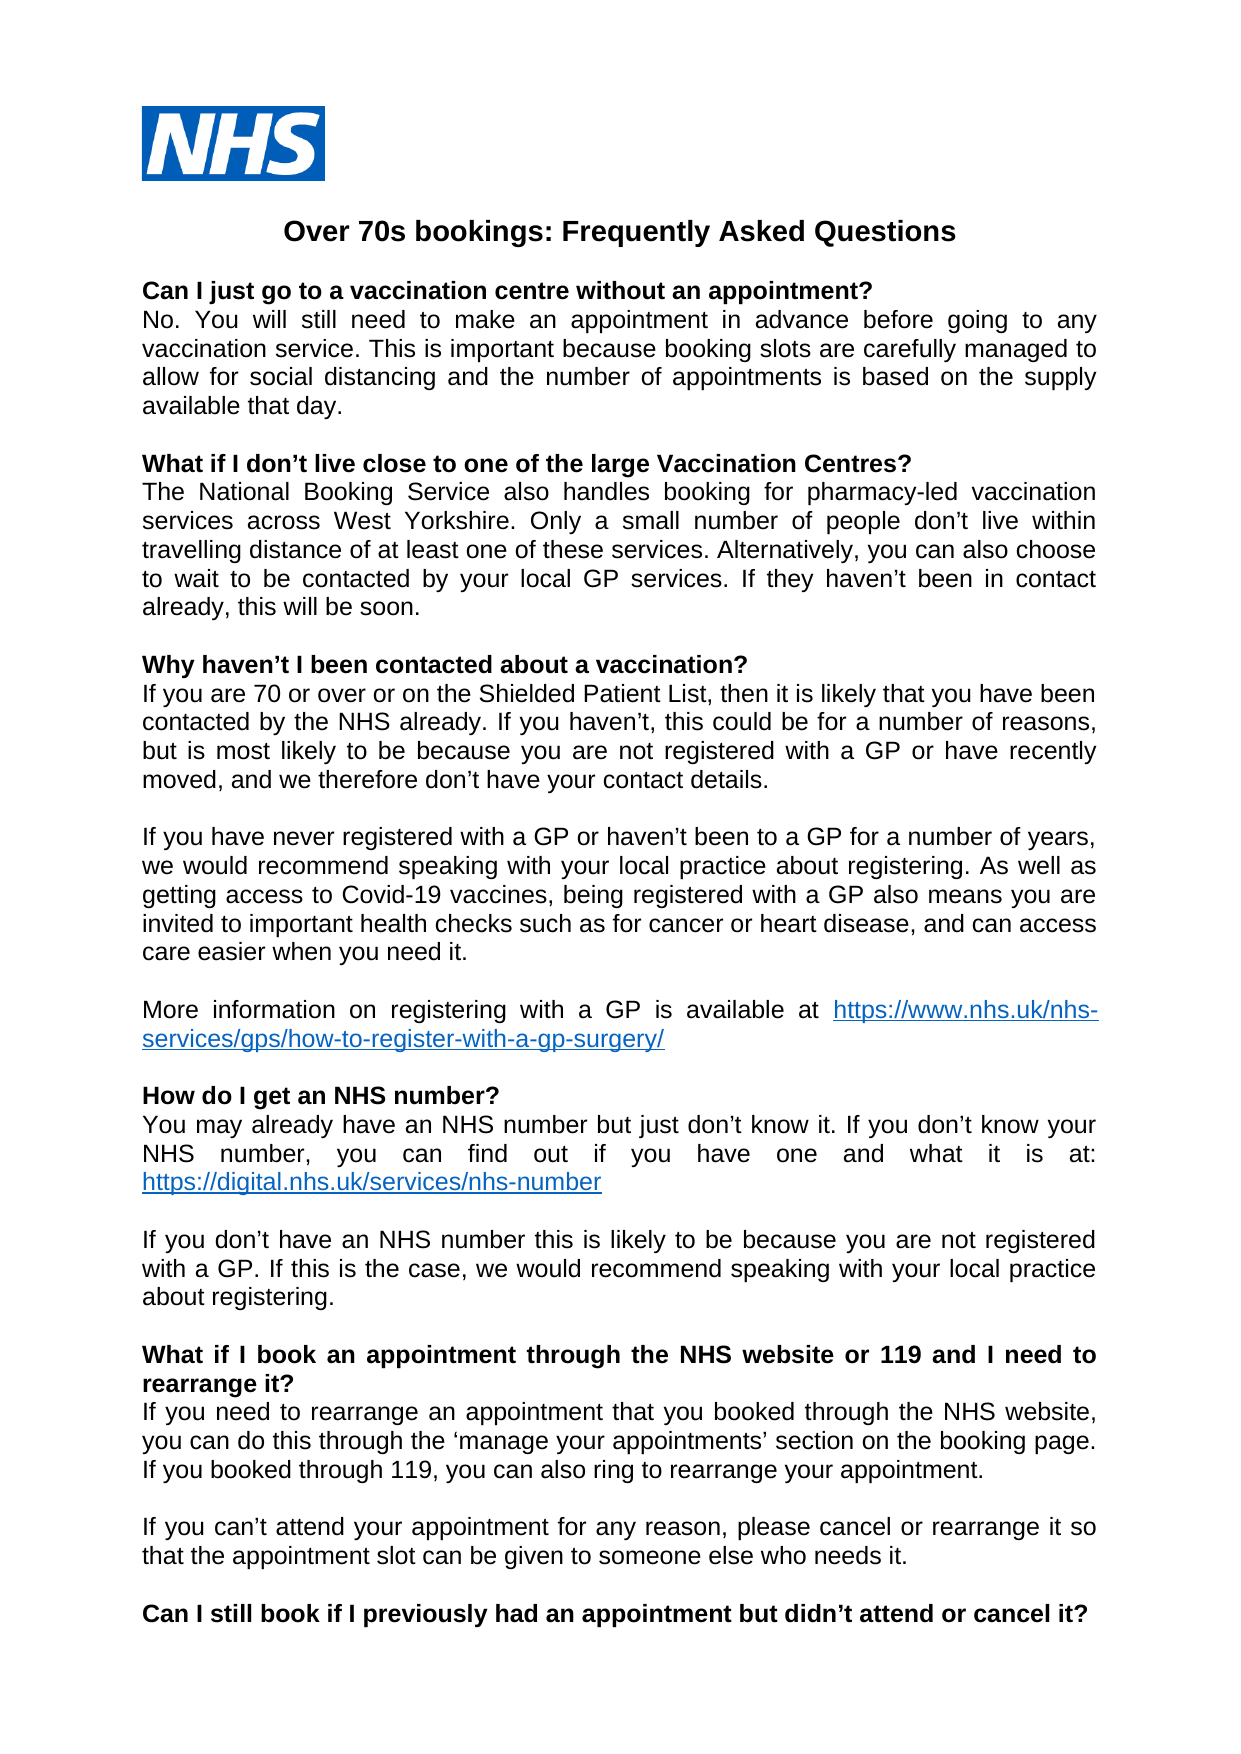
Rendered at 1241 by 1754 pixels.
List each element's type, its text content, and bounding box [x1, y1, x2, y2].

text Can I still book if I previously had an appointment but didn’t attend or cancel it? [142, 1598, 1098, 1627]
text If you have never registered with a GP or haven’t been to a GP for a number of years, we would recommend speaking with your local practice about registering. As well as getting access to Covid-19 vaccines, being registered with a GP also means you are invited to important health checks such as for cancer or heart disease, and can access care easier when you need it. [142, 822, 1098, 966]
text How do I get an NHS number? [142, 1081, 1098, 1110]
text If you need to rearrange an appointment that you booked through the NHS website, you can do this through the ‘manage your appointments’ section on the booking page. If you booked through 119, you can also ring to rearrange your appointment. [142, 1397, 1098, 1483]
text Over 70s bookings: Frequently Asked Questions [142, 214, 1098, 247]
text If you don’t have an NHS number this is likely to be because you are not registered with a GP. If this is the case, we would recommend speaking with your local practice about registering. [142, 1225, 1098, 1311]
text No. You will still need to make an appointment in advance before going to any vaccination service. This is important because booking slots are carefully managed to allow for social distancing and the number of appointments is based on the supply available that day. [142, 305, 1098, 420]
text More information on registering with a GP is available at https://www.nhs.uk/nhs-services/gps/how-to-register-with-a-gp-surgery/ [142, 995, 1098, 1052]
text What if I don’t live close to one of the large Vaccination Centres? [142, 448, 1098, 477]
text If you are 70 or over or on the Shielded Patient List, then it is likely that you have been contacted by the NHS already. If you haven’t, this could be for a number of reasons, but is most likely to be because you are not registered with a GP or have recently moved, and we therefore don’t have your contact details. [142, 678, 1098, 793]
text The National Booking Service also handles booking for pharmacy-led vaccination services across West Yorkshire. Only a small number of people don’t live within travelling distance of at least one of these services. Alternatively, you can also choose to wait to be contacted by your local GP services. If they haven’t been in contact already, this will be soon. [142, 477, 1098, 621]
text What if I book an appointment through the NHS website or 119 and I need to rearrange it? [142, 1340, 1098, 1397]
text Why haven’t I been contacted about a vaccination? [142, 650, 1098, 678]
picture [141, 106, 325, 181]
text If you can’t attend your appointment for any reason, please cancel or rearrange it so that the appointment slot can be given to someone else who needs it. [142, 1512, 1098, 1570]
text You may already have an NHS number but just don’t know it. If you don’t know your NHS number, you can find out if you have one and what it is at: https://digital.nhs.uk/services/nhs-number [142, 1110, 1098, 1196]
text Can I just go to a vaccination centre without an appointment? [142, 276, 1098, 305]
